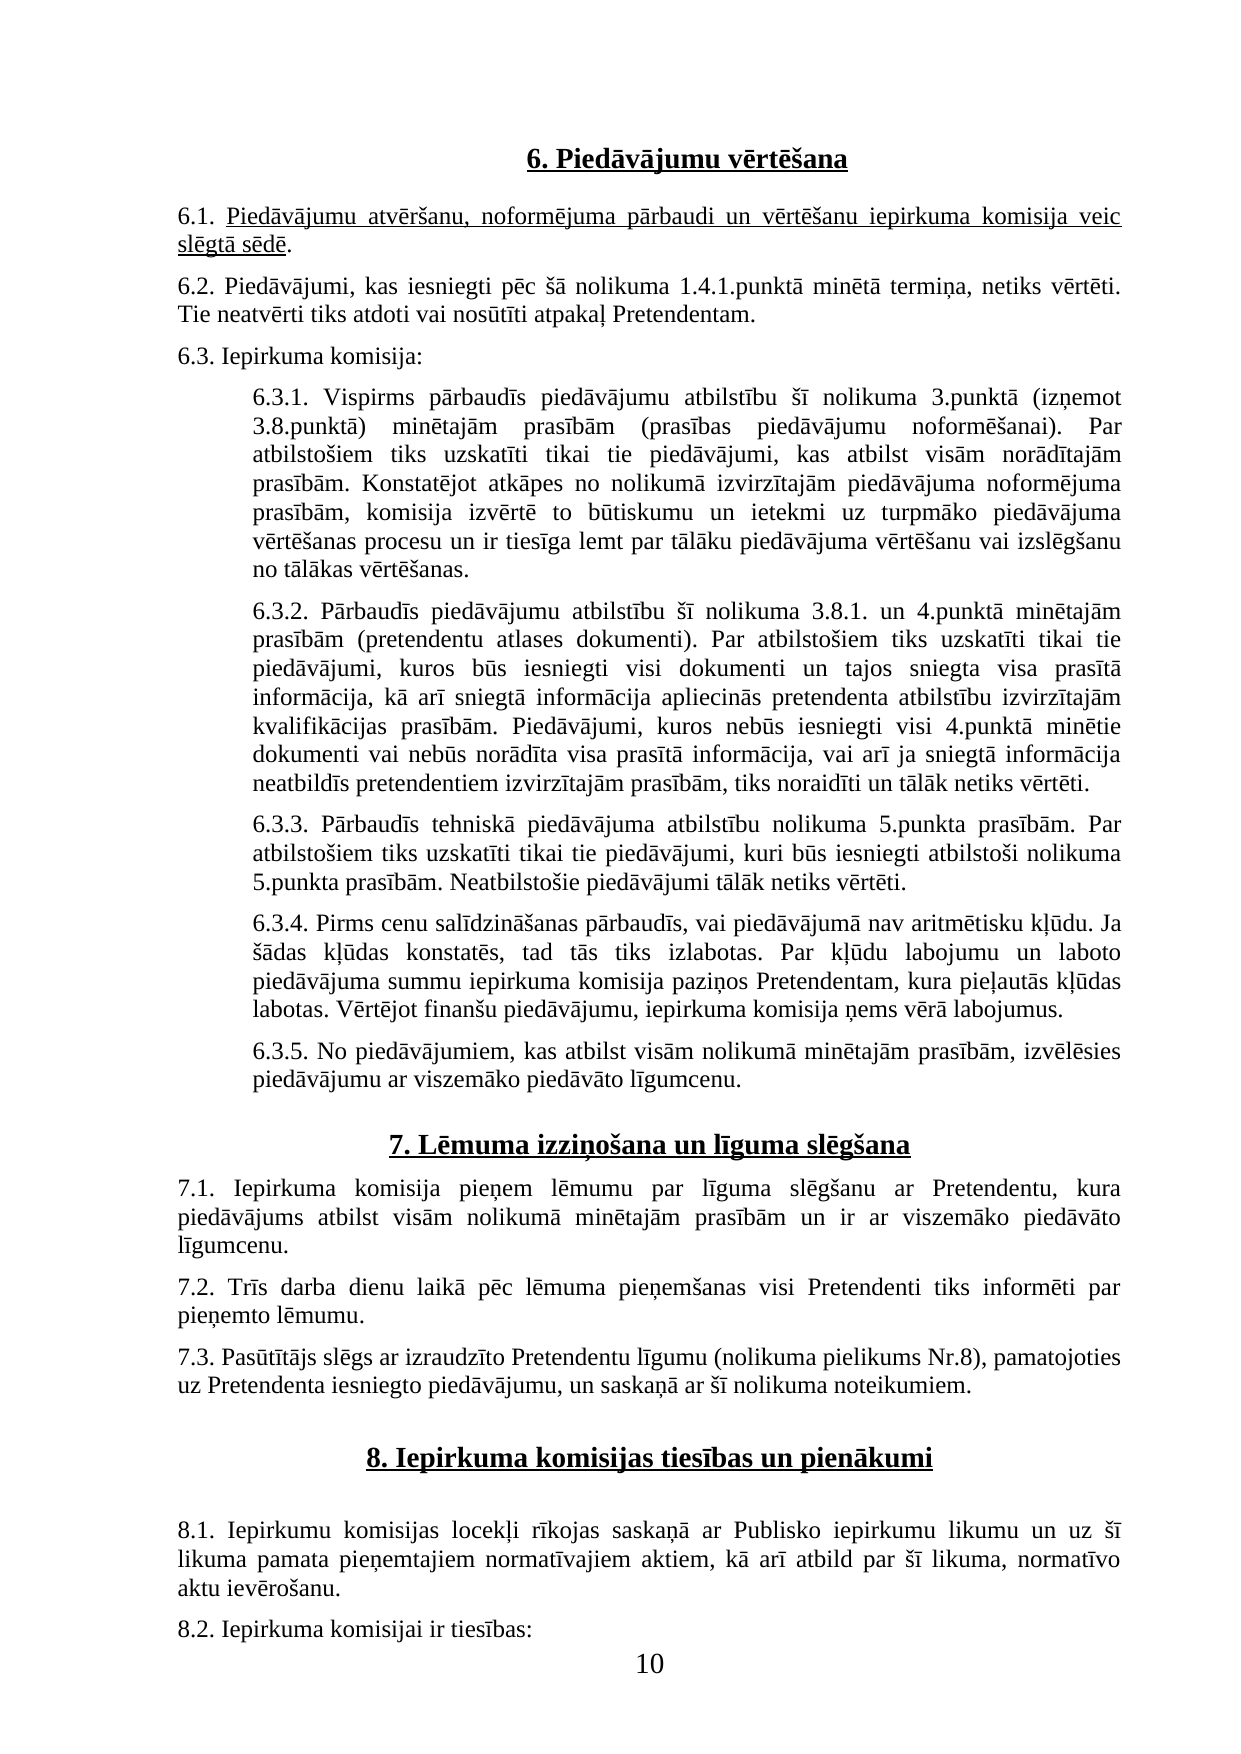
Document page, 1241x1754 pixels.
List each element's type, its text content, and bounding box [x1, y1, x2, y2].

text 6.3.5. No piedāvājumiem, kas atbilst visām nolikumā minētajām prasībām, izvēlēsies piedāvājumu ar viszemāko piedāvāto līgumcenu. [252, 1036, 1122, 1093]
text 6.3. Iepirkuma komisija: [177, 341, 1122, 369]
text 6.2. Piedāvājumi, kas iesniegti pēc šā nolikuma 1.4.1.punktā minētā termiņa, netiks vērtēti. Tie neatvērti tiks atdoti vai nosūtīti atpakaļ Pretendentam. [177, 271, 1122, 328]
text 7.3. Pasūtītājs slēgs ar izraudzīto Pretendentu līgumu (nolikuma pielikums Nr.8), pamatojoties uz Pretendenta iesniegto piedāvājumu, un saskaņā ar šī nolikuma noteikumiem. [177, 1342, 1122, 1399]
text 6.3.4. Pirms cenu salīdzināšanas pārbaudīs, vai piedāvājumā nav aritmētisku kļūdu. Ja šādas kļūdas konstatēs, tad tās tiks izlabotas. Par kļūdu labojumu un laboto piedāvājuma summu iepirkuma komisija paziņos Pretendentam, kura pieļautās kļūdas labotas. Vērtējot finanšu piedāvājumu, iepirkuma komisija ņems vērā labojumus. [252, 908, 1122, 1023]
list 8.2. Iepirkuma komisijai ir tiesības: [177, 1614, 1122, 1643]
list 7.1. Iepirkuma komisija pieņem lēmumu par līguma slēgšanu ar Pretendentu, kura piedāvājums atbilst visām nolikumā minētajām prasībām un ir ar viszemāko piedāvāto līgumcenu. [177, 1173, 1122, 1259]
text 6. Piedāvājumu vērtēšana [177, 141, 1122, 174]
text 6.3.3. Pārbaudīs tehniskā piedāvājuma atbilstību nolikuma 5.punkta prasībām. Par atbilstošiem tiks uzskatīti tikai tie piedāvājumi, kuri būs iesniegti atbilstoši nolikuma 5.punkta prasībām. Neatbilstošie piedāvājumi tālāk netiks vērtēti. [252, 809, 1122, 896]
list 6.1. Piedāvājumu atvēršanu, noformējuma pārbaudi un vērtēšanu iepirkuma komisija veic slēgtā sēdē. [177, 201, 1122, 258]
list 7.2. Trīs darba dienu laikā pēc lēmuma pieņemšanas visi Pretendenti tiks informēti par pieņemto lēmumu. [177, 1272, 1122, 1329]
text 8. Iepirkuma komisijas tiesības un pienākumi [177, 1440, 1122, 1474]
text 7. Lēmuma izziņošana un līguma slēgšana [177, 1127, 1122, 1160]
text 6.3.1. Vispirms pārbaudīs piedāvājumu atbilstību šī nolikuma 3.punktā (izņemot 3.8.punktā) minētajām prasībām (prasības piedāvājumu noformēšanai). Par atbilstošiem tiks uzskatīti tikai tie piedāvājumi, kas atbilst visām norādītajām prasībām. Konstatējot atkāpes no nolikumā izvirzītajām piedāvājuma noformējuma prasībām, komisija izvērtē to būtiskumu un ietekmi uz turpmāko piedāvājuma vērtēšanas procesu un ir tiesīga lemt par tālāku piedāvājuma vērtēšanu vai izslēgšanu no tālākas vērtēšanas. [252, 382, 1122, 583]
text 6.3.2. Pārbaudīs piedāvājumu atbilstību šī nolikuma 3.8.1. un 4.punktā minētajām prasībām (pretendentu atlases dokumenti). Par atbilstošiem tiks uzskatīti tikai tie piedāvājumi, kuros būs iesniegti visi dokumenti un tajos sniegta visa prasītā informācija, kā arī sniegtā informācija apliecinās pretendenta atbilstību izvirzītajām kvalifikācijas prasībām. Piedāvājumi, kuros nebūs iesniegti visi 4.punktā minētie dokumenti vai nebūs norādīta visa prasītā informācija, vai arī ja sniegtā informācija neatbildīs pretendentiem izvirzītajām prasībām, tiks noraidīti un tālāk netiks vērtēti. [252, 596, 1122, 797]
list 8.1. Iepirkumu komisijas locekļi rīkojas saskaņā ar Publisko iepirkumu likumu un uz šī likuma pamata pieņemtajiem normatīvajiem aktiem, kā arī atbild par šī likuma, normatīvo aktu ievērošanu. [177, 1515, 1122, 1601]
